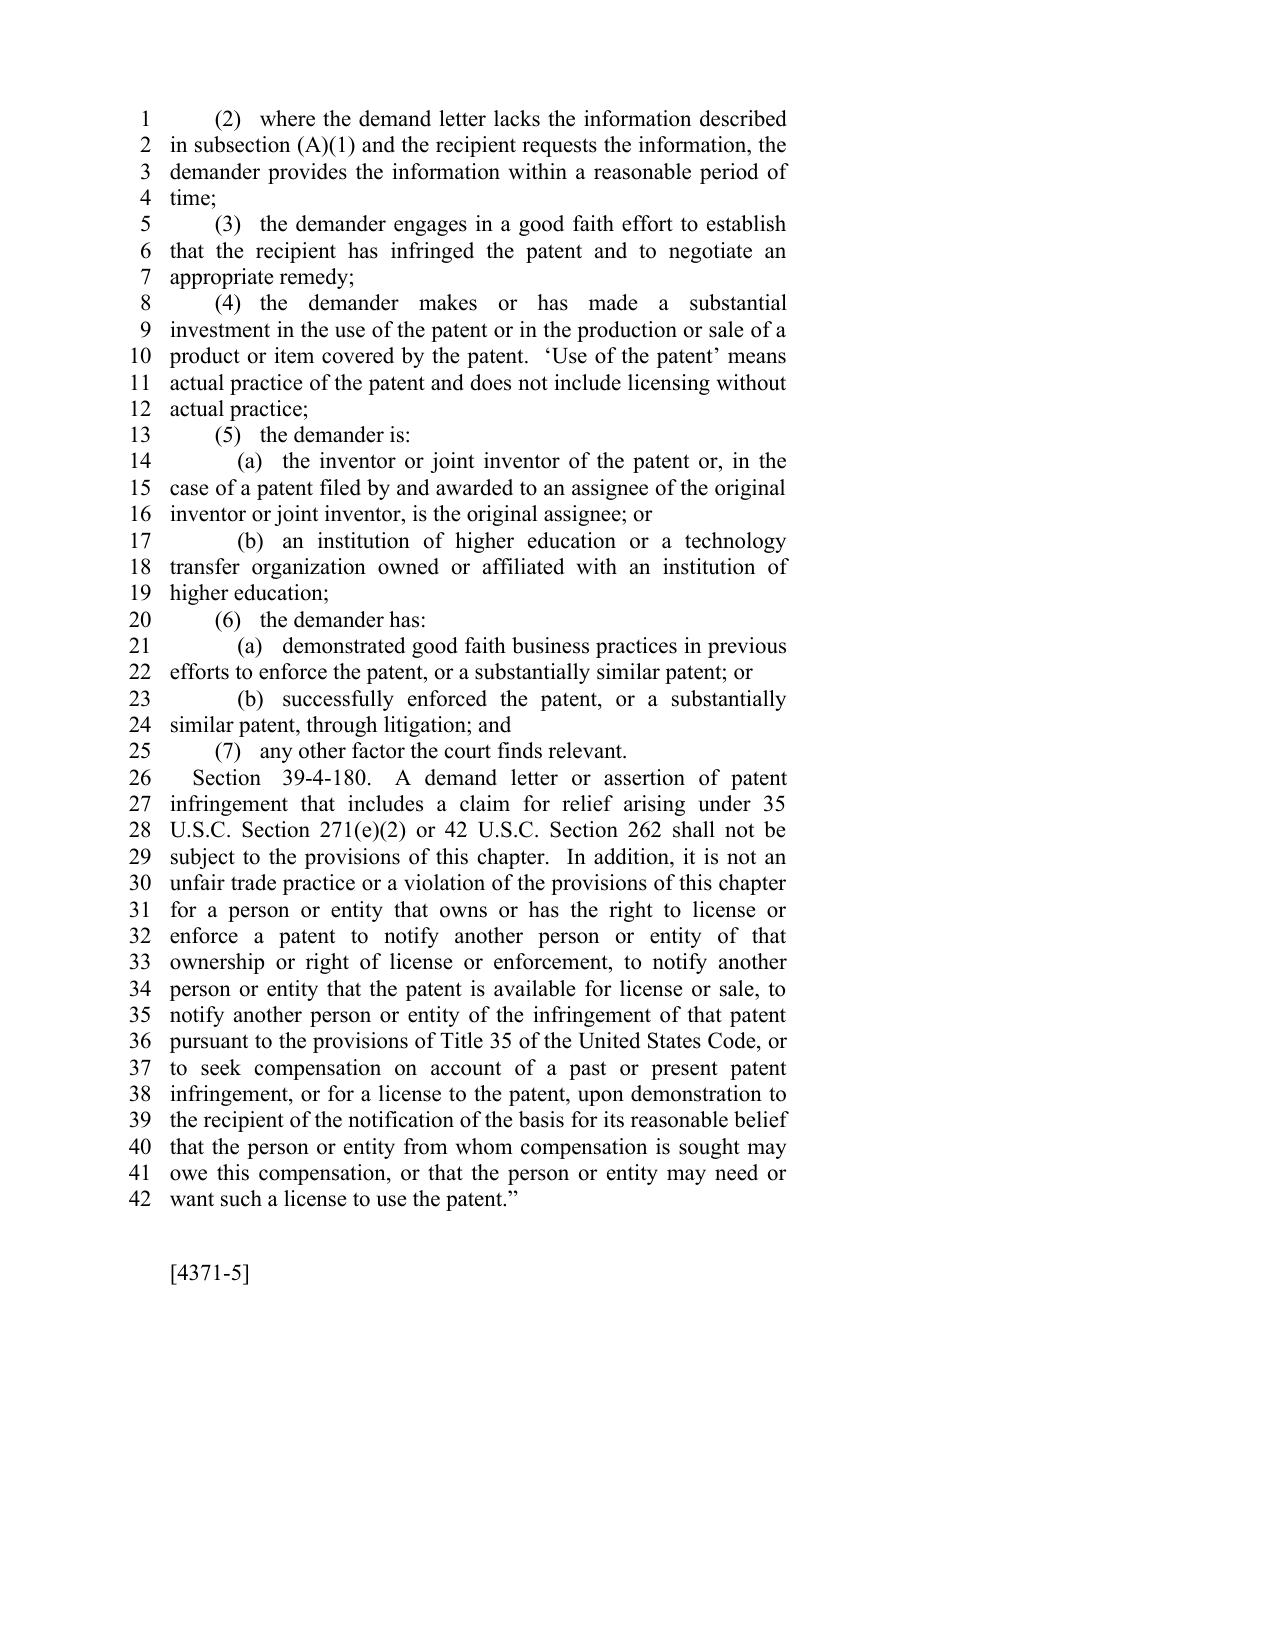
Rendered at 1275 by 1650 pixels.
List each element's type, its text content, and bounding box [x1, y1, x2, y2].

text (a) demonstrated good faith business practices in previous efforts to enforce the patent, or a substantially similar patent; or [169, 632, 787, 685]
text (2) where the demand letter lacks the information described in subsection (A)(1) and the recipient requests the information, the demander provides the information within a reasonable period of time; [169, 105, 787, 210]
text (3) the demander engages in a good faith effort to establish that the recipient has infringed the patent and to negotiate an appropriate remedy; [169, 210, 787, 289]
text (5) the demander is: [169, 421, 787, 448]
text (a) the inventor or joint inventor of the patent or, in the case of a patent filed by and awarded to an assignee of the original inventor or joint inventor, is the original assignee; or [169, 448, 787, 527]
text (b) an institution of higher education or a technology transfer organization owned or affiliated with an institution of higher education; [169, 527, 787, 606]
text Section 39-4-180. A demand letter or assertion of patent infringement that includes a claim for relief arising under 35 U.S.C. Section 271(e)(2) or 42 U.S.C. Section 262 shall not be subject to the provisions of this chapter. In addition, it is not an unfair trade practice or a violation of the provisions of this chapter for a person or entity that owns or has the right to license or enforce a patent to notify another person or entity of that ownership or right of license or enforcement, to notify another person or entity that the patent is available for license or sale, to notify another person or entity of the infringement of that patent pursuant to the provisions of Title 35 of the United States Code, or to seek compensation on account of a past or present patent infringement, or for a license to the patent, upon demonstration to the recipient of the notification of the basis for its reasonable belief that the person or entity from whom compensation is sought may owe this compensation, or that the person or entity may need or want such a license to use the patent.” [169, 764, 787, 1212]
text (b) successfully enforced the patent, or a substantially similar patent, through litigation; and [169, 685, 787, 737]
text (6) the demander has: [169, 606, 787, 632]
text (4) the demander makes or has made a substantial investment in the use of the patent or in the production or sale of a product or item covered by the patent. ‘Use of the patent’ means actual practice of the patent and does not include licensing without actual practice; [169, 289, 787, 421]
text (7) any other factor the court finds relevant. [169, 737, 787, 764]
